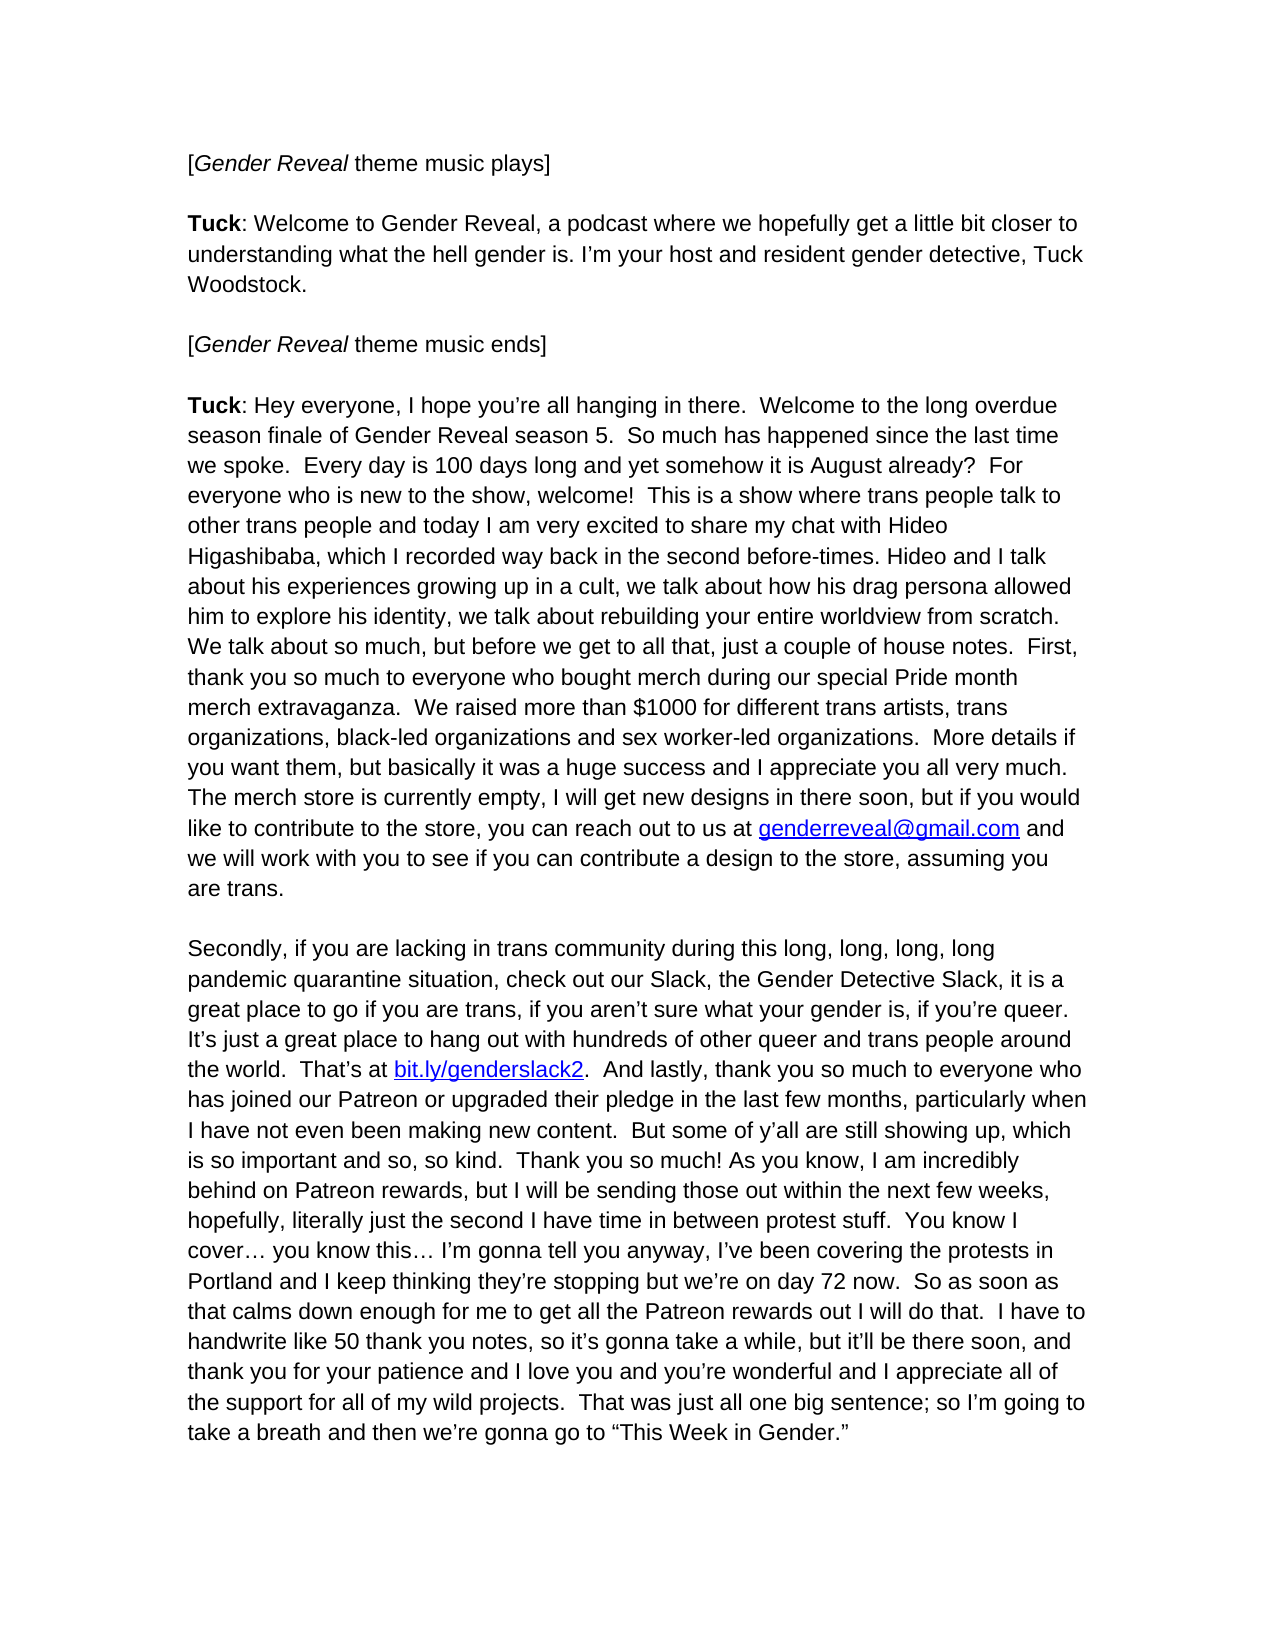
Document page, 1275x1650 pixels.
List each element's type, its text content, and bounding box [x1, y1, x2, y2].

text Tuck: Hey everyone, I hope you’re all hanging in there. Welcome to the long overdue season finale of Gender Reveal season 5. So much has happened since the last time we spoke. Every day is 100 days long and yet somehow it is August already? For everyone who is new to the show, welcome! This is a show where trans people talk to other trans people and today I am very excited to share my chat with Hideo Higashibaba, which I recorded way back in the second before-times. Hideo and I talk about his experiences growing up in a cult, we talk about how his drag persona allowed him to explore his identity, we talk about rebuilding your entire worldview from scratch. We talk about so much, but before we get to all that, just a couple of house notes. First, thank you so much to everyone who bought merch during our special Pride month merch extravaganza. We raised more than $1000 for different trans artists, trans organizations, black-led organizations and sex worker-led organizations. More details if you want them, but basically it was a huge success and I appreciate you all very much. The merch store is currently empty, I will get new designs in there soon, but if you would like to contribute to the store, you can reach out to us at genderreveal@gmail.com and we will work with you to see if you can contribute a design to the store, assuming you are trans. [187, 392, 1087, 901]
text [Gender Reveal theme music plays] [187, 150, 1087, 176]
text [Gender Reveal theme music ends] [187, 331, 1087, 358]
text Tuck: Welcome to Gender Reveal, a podcast where we hopefully get a little bit closer to understanding what the hell gender is. I’m your host and resident gender detective, Tuck Woodstock. [187, 210, 1087, 297]
text Secondly, if you are lacking in trans community during this long, long, long, long pandemic quarantine situation, check out our Slack, the Gender Detective Slack, it is a great place to go if you are trans, if you aren’t sure what your gender is, if you’re queer. It’s just a great place to hang out with hundreds of other queer and trans people around the world. That’s at bit.ly/genderslack2. And lastly, thank you so much to everyone who has joined our Patreon or upgraded their pledge in the last few months, particularly when I have not even been making new content. But some of y’all are still showing up, which is so important and so, so kind. Thank you so much! As you know, I am incredibly behind on Patreon rewards, but I will be sending those out within the next few weeks, hopefully, literally just the second I have time in between protest stuff. You know I cover… you know this… I’m gonna tell you anyway, I’ve been covering the protests in Portland and I keep thinking they’re stopping but we’re on day 72 now. So as soon as that calms down enough for me to get all the Patreon rewards out I will do that. I have to handwrite like 50 thank you notes, so it’s gonna take a while, but it’ll be there soon, and thank you for your patience and I love you and you’re wonderful and I appreciate all of the support for all of my wild projects. That was just all one big sentence; so I’m going to take a breath and then we’re gonna go to “This Week in Gender.” [187, 935, 1087, 1445]
